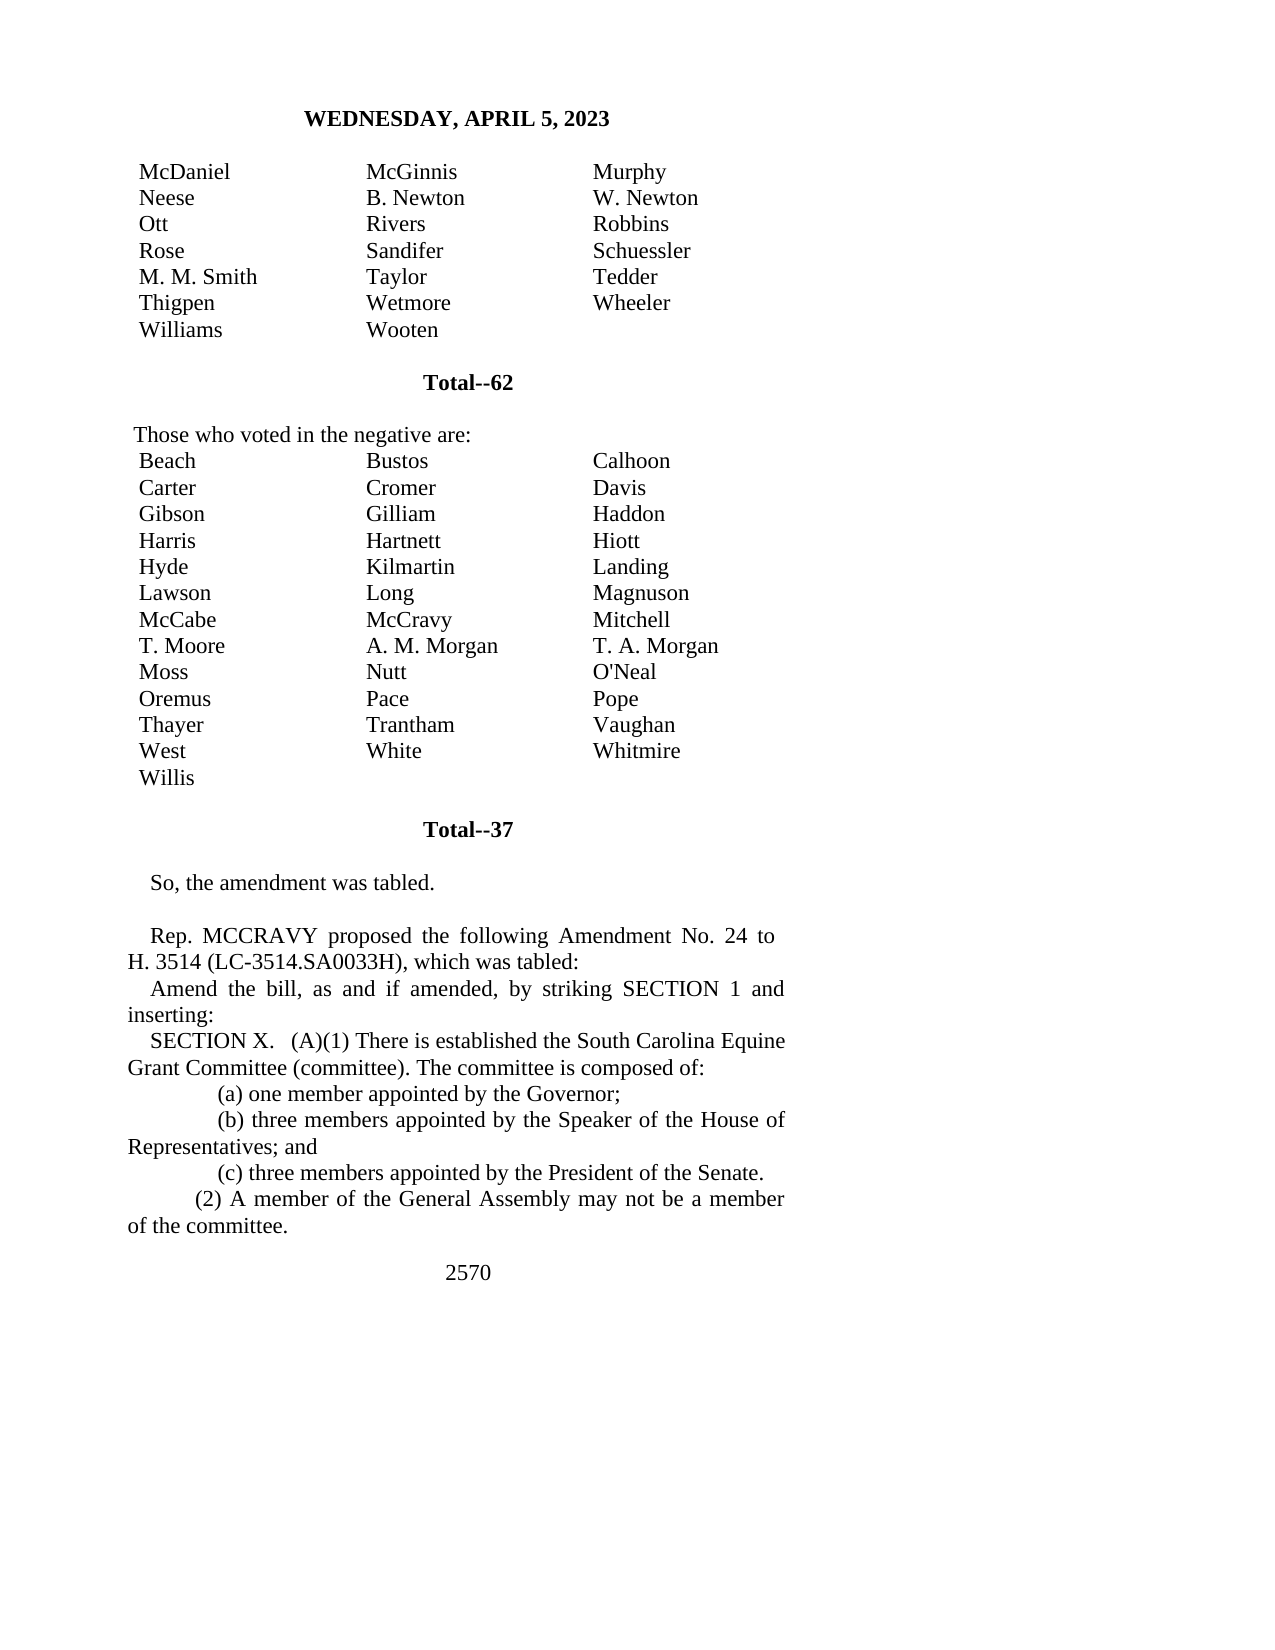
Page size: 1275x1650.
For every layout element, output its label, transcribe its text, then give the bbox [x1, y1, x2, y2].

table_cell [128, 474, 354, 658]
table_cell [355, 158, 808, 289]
text (b) three members appointed by the Speaker of the House of Representatives; and [127, 1106, 786, 1159]
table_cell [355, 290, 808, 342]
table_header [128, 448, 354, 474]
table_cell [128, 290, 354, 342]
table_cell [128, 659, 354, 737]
text (c) three members appointed by the President of the Senate. [127, 1159, 786, 1186]
text Rep. MCCRAVY proposed the following Amendment No. 24 to H. 3514 (LC-3514.SA0033H), which was tabled: [127, 922, 786, 975]
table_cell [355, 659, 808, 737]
text (2) A member of the General Assembly may not be a member of the committee. [127, 1186, 786, 1238]
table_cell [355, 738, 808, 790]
text Those who voted in the negative are: [127, 421, 786, 448]
text (a) one member appointed by the Governor; [127, 1080, 786, 1106]
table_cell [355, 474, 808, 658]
text SECTION X. (A)(1) There is established the South Carolina Equine Grant Committee (committee). The committee is composed of: [127, 1027, 786, 1080]
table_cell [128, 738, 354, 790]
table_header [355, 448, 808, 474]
text Total--37 [127, 817, 786, 843]
text So, the amendment was tabled. [127, 869, 786, 896]
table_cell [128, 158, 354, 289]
text Total--62 [127, 368, 786, 395]
text Amend the bill, as and if amended, by striking SECTION 1 and inserting: [127, 975, 786, 1027]
